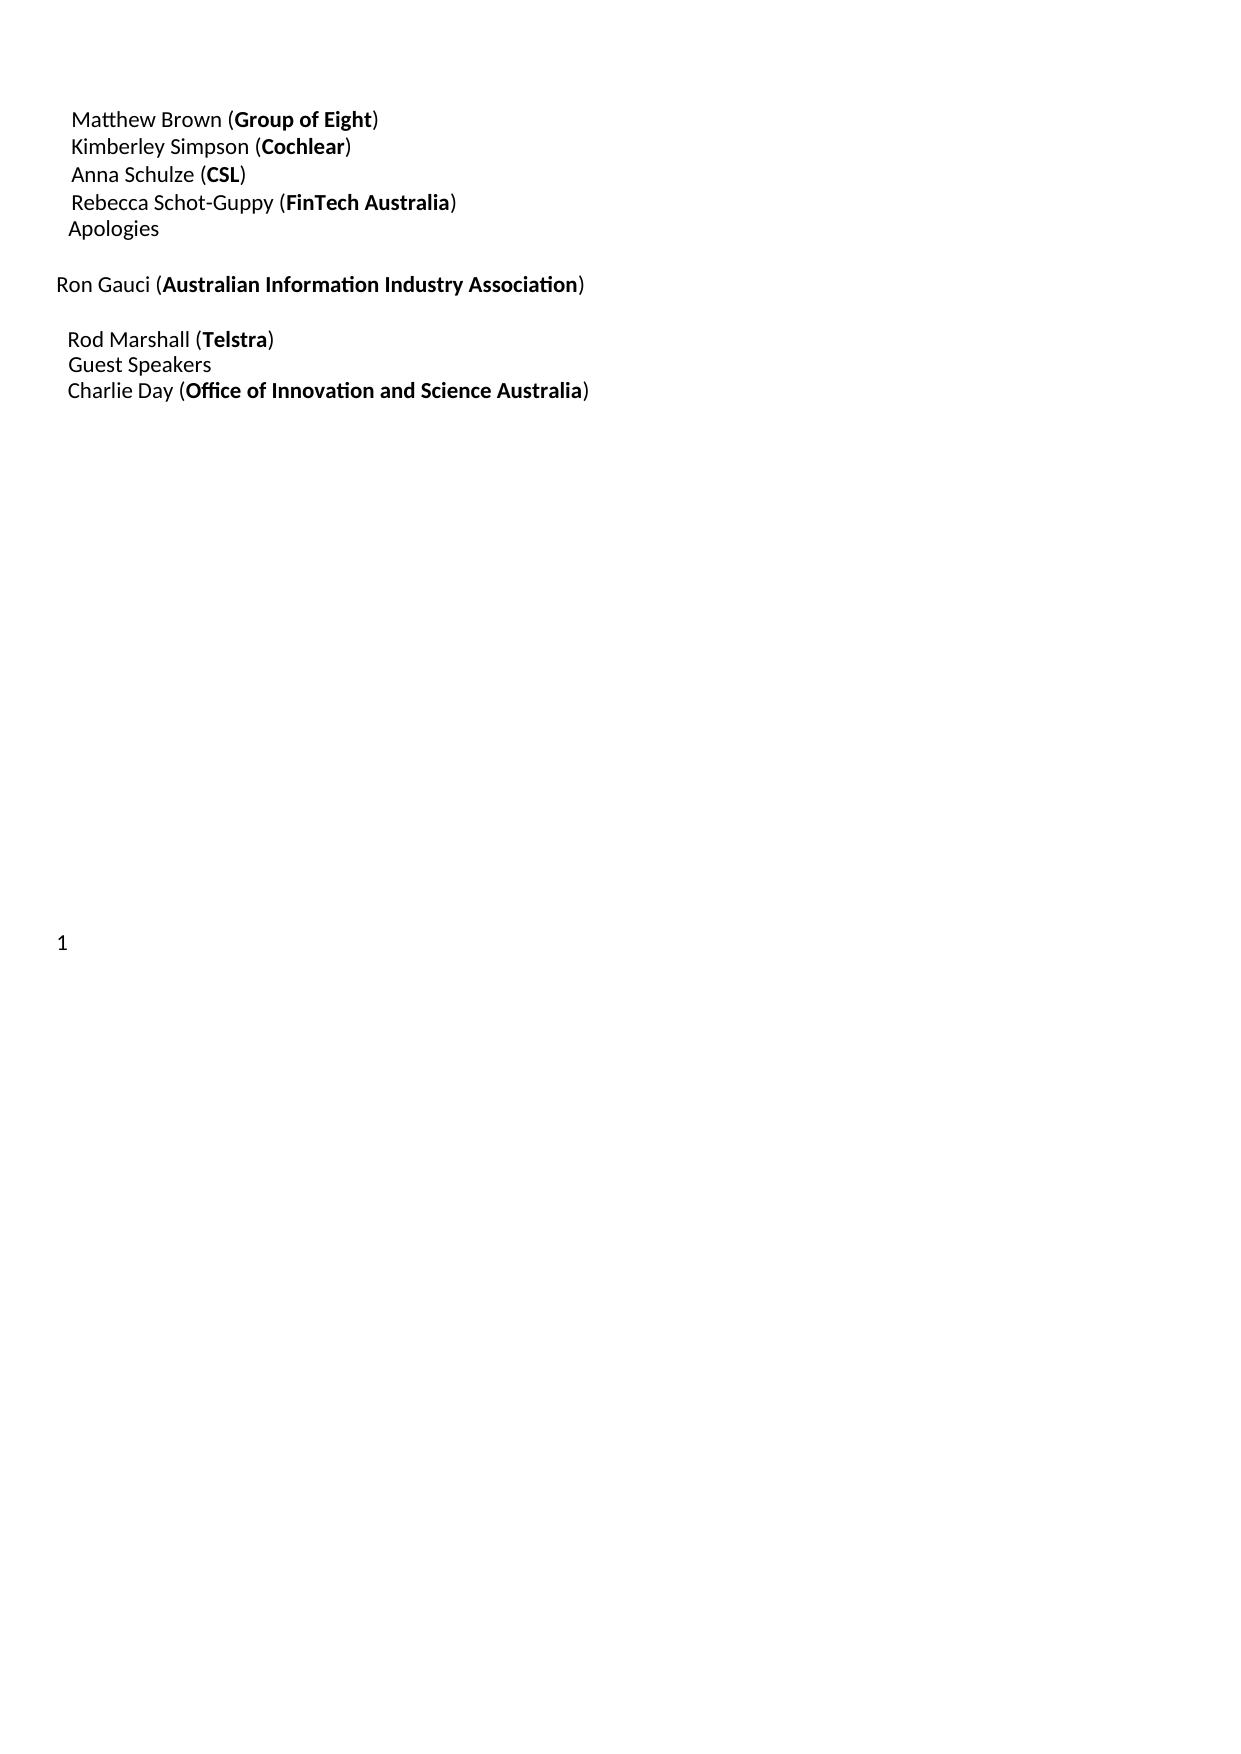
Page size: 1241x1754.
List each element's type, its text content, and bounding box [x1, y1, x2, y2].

text 1 [56, 932, 1149, 955]
